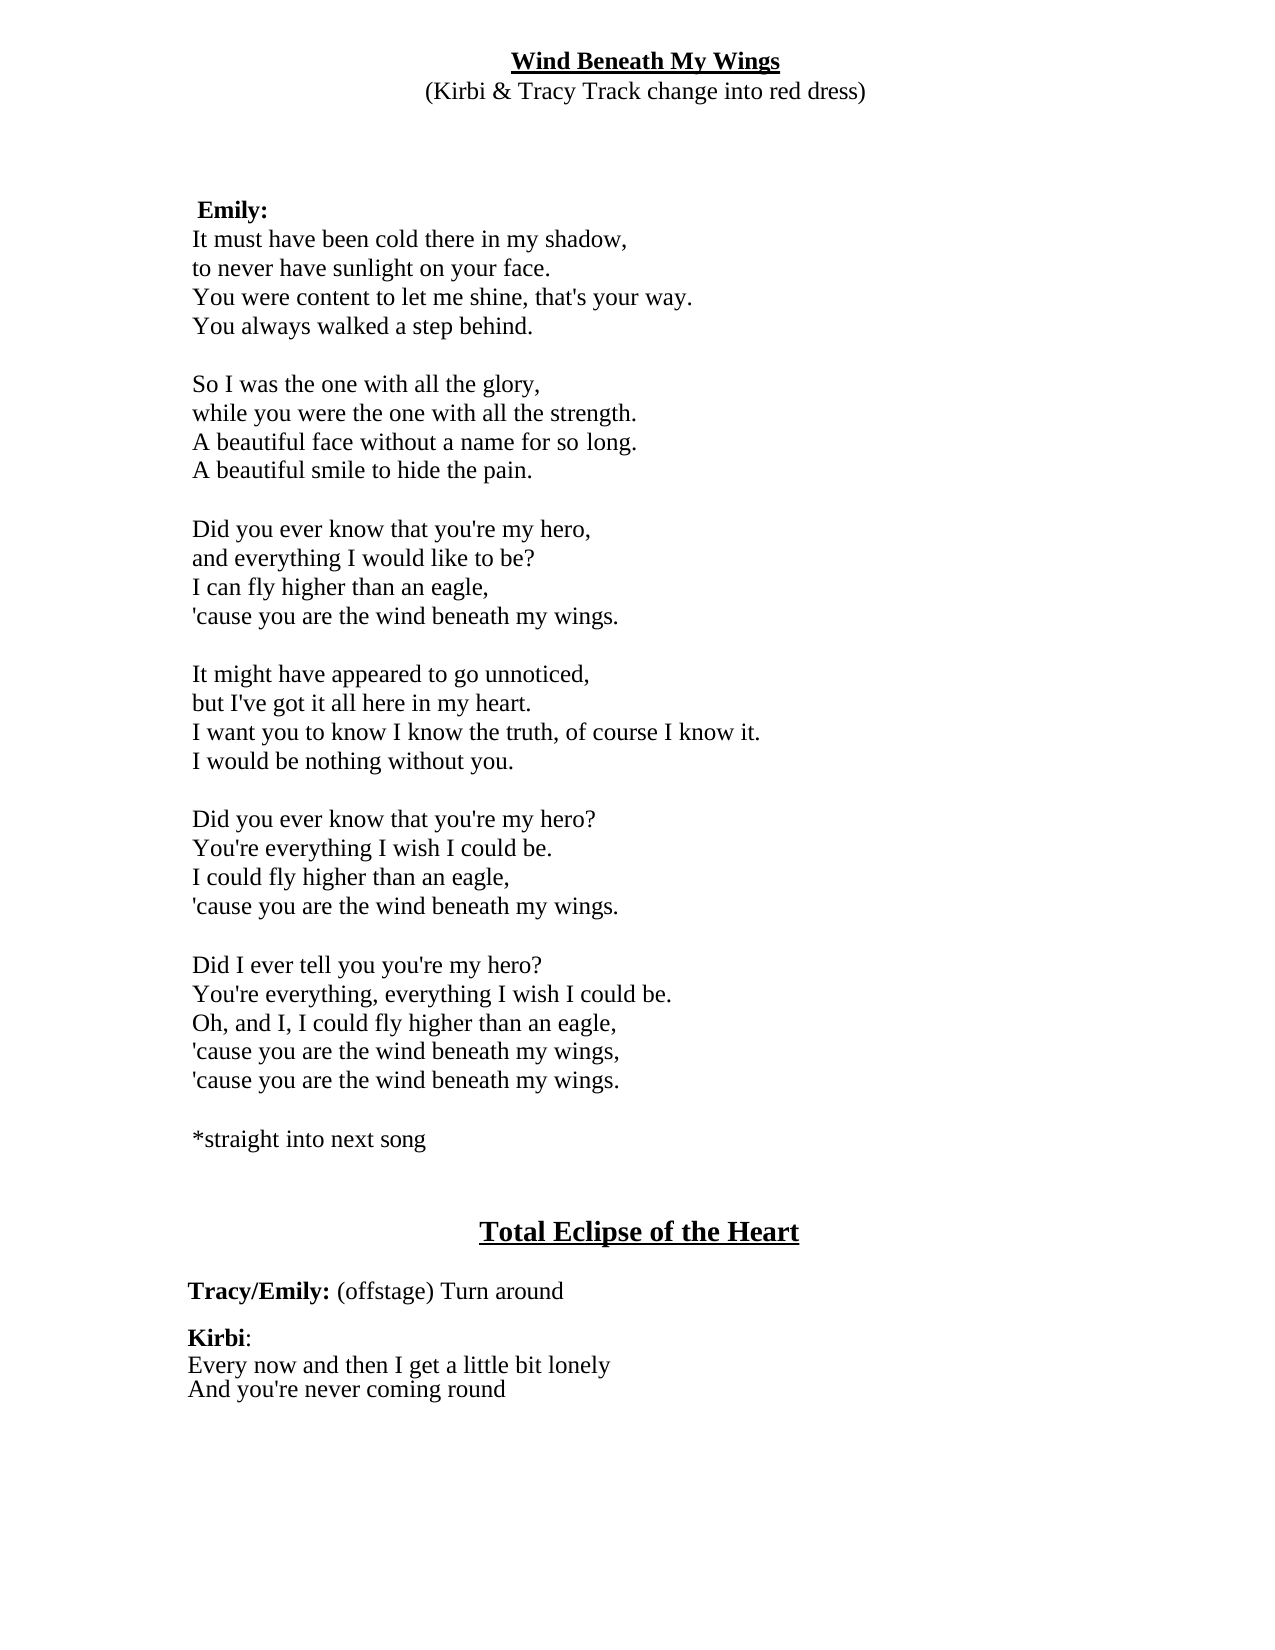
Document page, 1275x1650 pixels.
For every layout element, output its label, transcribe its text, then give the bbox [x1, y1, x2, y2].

text You were content to let me shine, that's your way. You always walked a step behind. [192, 282, 725, 339]
text Did I ever tell you you're my hero? [192, 950, 1189, 978]
text while you were the one with all the strength. A beautiful face without a name for so long. A beautiful smile to hide the pain. [192, 398, 637, 484]
text 'cause you are the wind beneath my wings. [192, 601, 1189, 629]
text You're everything, everything I wish I could be. Oh, and I, I could fly higher than an eagle, 'cause you are the wind beneath my wings, 'cause you are the wind beneath my wings. [192, 979, 672, 1094]
text Every now and then I get a little bit lonely And you're never coming round [187, 1355, 639, 1402]
text I want you to know I know the truth, of course I know it. I would be nothing without you. [192, 718, 762, 774]
text 'cause you are the wind beneath my wings. [192, 891, 1189, 920]
subtitle Emily: [197, 196, 1189, 224]
text Wind Beneath My Wings [281, 46, 1010, 75]
text I could fly higher than an eagle, [192, 862, 1189, 891]
text *straight into next song [192, 1124, 1189, 1152]
text It might have appeared to go unnoticed, but I've got it all here in my heart. [192, 659, 605, 717]
text (Kirbi & Tracy Track change into red dress) [281, 76, 1010, 105]
text It must have been cold there in my shadow, to never have sunlight on your face. [192, 224, 639, 282]
text Tracy/Emily: (offstage) Turn around [187, 1276, 1189, 1305]
subtitle Kirbi: [187, 1325, 1189, 1352]
subtitle Total Eclipse of the Heart [479, 1214, 1189, 1248]
text I can fly higher than an eagle, [192, 572, 1189, 600]
text Did you ever know that you're my hero, and everything I would like to be? [192, 514, 605, 571]
text So I was the one with all the glory, [192, 369, 1189, 398]
text Did you ever know that you're my hero? You're everything I wish I could be. [192, 804, 605, 862]
